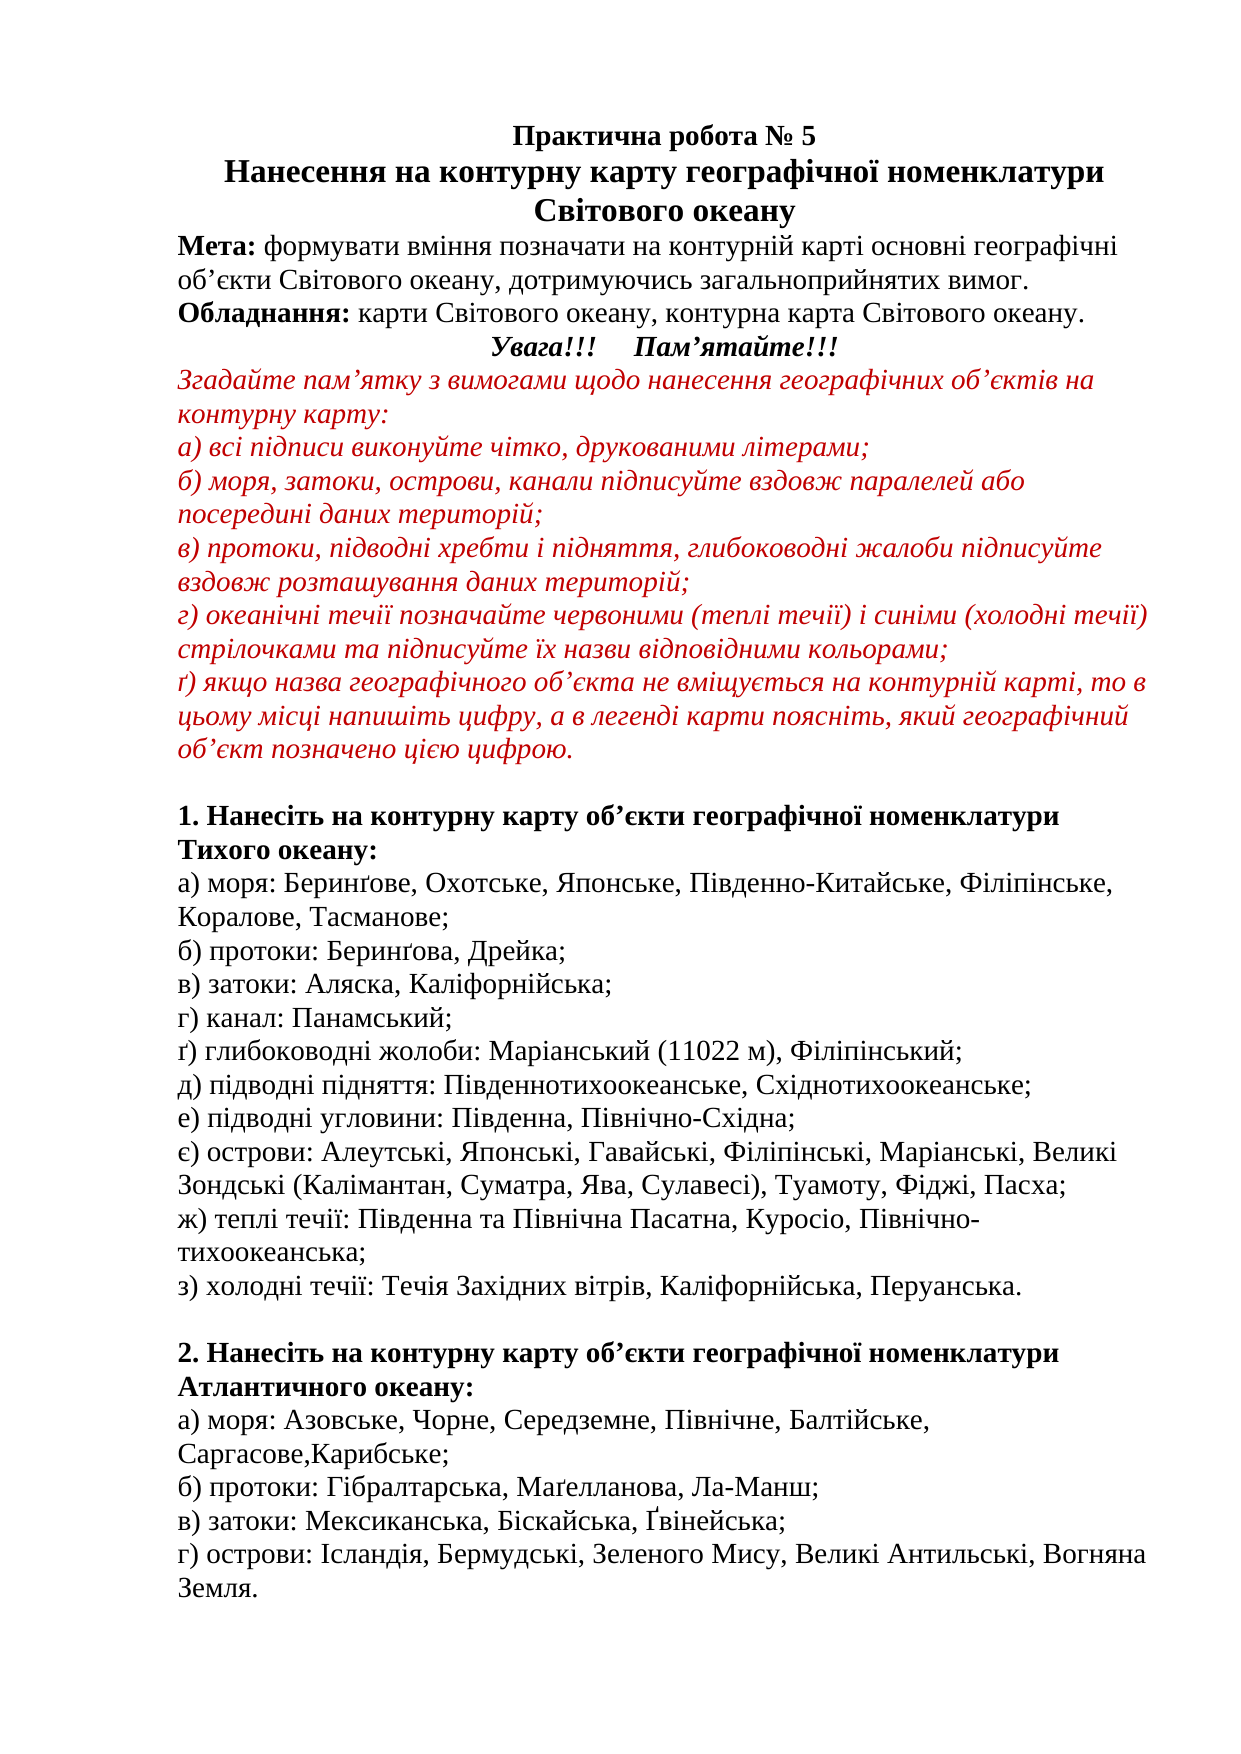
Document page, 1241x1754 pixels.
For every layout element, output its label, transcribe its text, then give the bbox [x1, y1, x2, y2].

text б) протоки: Гібралтарська, Маґелланова, Ла-Манш; [177, 1469, 1152, 1503]
text б) протоки: Беринґова, Дрейка; [177, 933, 1152, 966]
text в) затоки: Аляска, Каліфорнійська; [177, 966, 1152, 1000]
text а) всі підписи виконуйте чітко, друкованими літерами; [177, 429, 1152, 463]
text в) протоки, підводні хребти і підняття, глибоководні жалоби підписуйте вздовж розташування даних територій; [177, 530, 1152, 597]
text е) підводні угловини: Південна, Північно-Східна; [177, 1100, 1152, 1134]
text Мета: формувати вміння позначати на контурній карті основні географічні об’єкти Світового океану, дотримуючись загальноприйнятих вимог. [177, 228, 1152, 295]
text Згадайте пам’ятку з вимогами щодо нанесення географічних об’єктів на контурну карту: [177, 362, 1152, 429]
text б) моря, затоки, острови, канали підписуйте вздовж паралелей або посередині даних територій; [177, 463, 1152, 530]
text д) підводні підняття: Південнотихоокеанське, Східнотихоокеанське; [177, 1067, 1152, 1100]
text 2. Нанесіть на контурну карту об’єкти географічної номенклатури Атлантичного океану: [177, 1335, 1152, 1402]
text в) затоки: Мексиканська, Біскайська, Ґвінейська; [177, 1503, 1152, 1536]
text 1. Нанесіть на контурну карту об’єкти географічної номенклатури Тихого океану: [177, 798, 1152, 866]
text ж) теплі течії: Південна та Північна Пасатна, Куросіо, Північно- тихоокеанська; [177, 1201, 1152, 1268]
text а) моря: Беринґове, Охотське, Японське, Південно-Китайське, Філіпінське, Коралове, Тасманове; [177, 866, 1152, 933]
text г) острови: Ісландія, Бермудські, Зеленого Мису, Великі Антильські, Вогняна Земля. [177, 1536, 1152, 1603]
text Нанесення на контурну карту географічної номенклатури Світового океану [177, 152, 1152, 228]
text Практична робота № 5 [177, 118, 1152, 152]
text г) канал: Панамський; [177, 1000, 1152, 1033]
text з) холодні течії: Течія Західних вітрів, Каліфорнійська, Перуанська. [177, 1268, 1152, 1302]
text г) океанічні течії позначайте червоними (теплі течії) і синіми (холодні течії) стрілочками та підписуйте їх назви відповідними кольорами; [177, 597, 1152, 664]
text є) острови: Алеутські, Японські, Гавайські, Філіпінські, Маріанські, Великі Зондські (Калімантан, Суматра, Ява, Сулавесі), Туамоту, Фіджі, Пасха; [177, 1134, 1152, 1201]
text Обладнання: карти Світового океану, контурна карта Світового океану. [177, 295, 1152, 329]
text а) моря: Азовське, Чорне, Середземне, Північне, Балтійське, Саргасове,Карибське; [177, 1402, 1152, 1469]
text Увага!!! Пам’ятайте!!! [177, 329, 1152, 362]
text ґ) якщо назва географічного об’єкта не вміщується на контурній карті, то в цьому місці напишіть цифру, а в легенді карти поясніть, який географічний об’єкт позначено цією цифрою. [177, 664, 1152, 765]
text ґ) глибоководні жолоби: Маріанський (11022 м), Філіпінський; [177, 1033, 1152, 1067]
